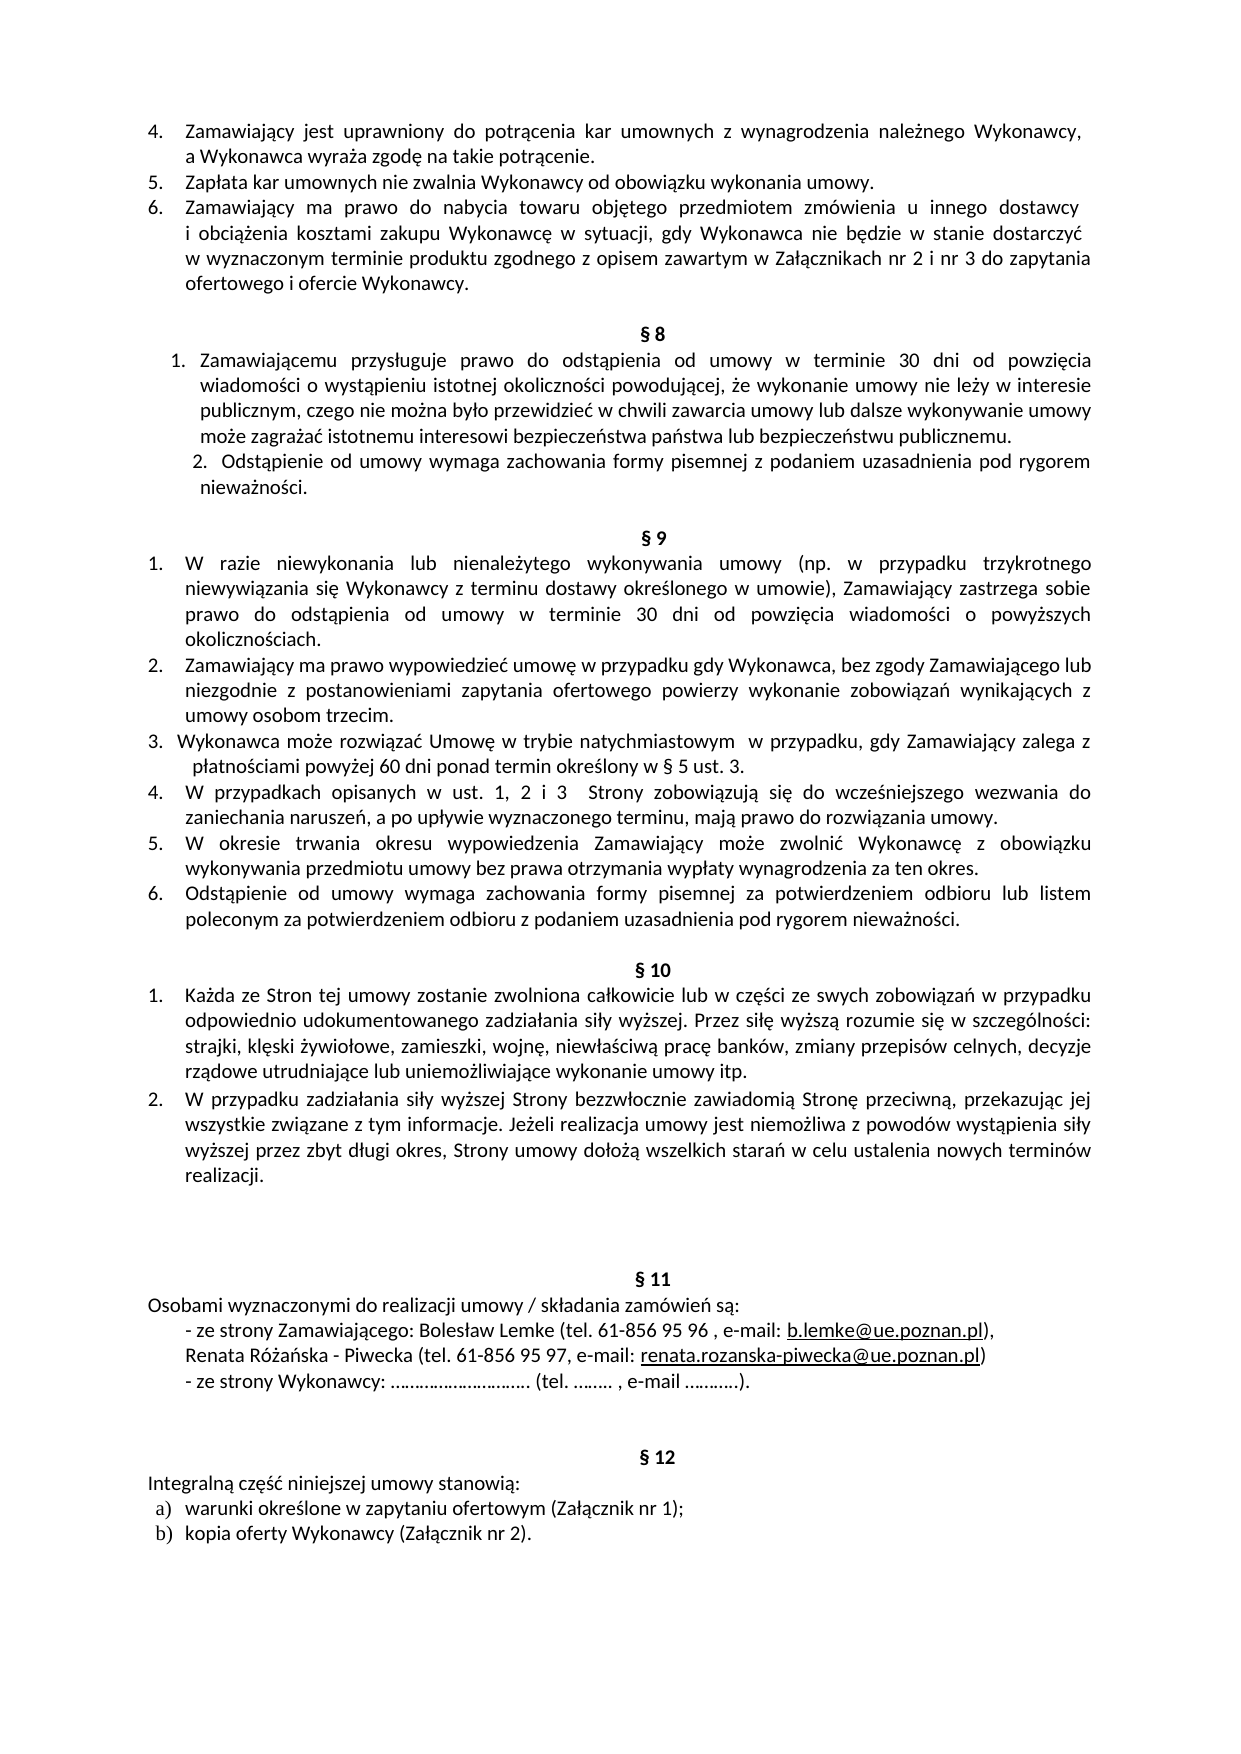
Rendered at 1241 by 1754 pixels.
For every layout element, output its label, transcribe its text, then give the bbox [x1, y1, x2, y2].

list W przypadku zadziałania siły wyższej Strony bezzwłocznie zawiadomią Stronę przeciwną, przekazując jej wszystkie związane z tym informacje. Jeżeli realizacja umowy jest niemożliwa z powodów wystąpienia siły wyższej przez zbyt długi okres, Strony umowy dołożą wszelkich starań w celu ustalenia nowych terminów realizacji. [148, 1086, 1092, 1188]
text Integralną część niniejszej umowy stanowią: [148, 1470, 1092, 1495]
text § 10 [213, 957, 1092, 982]
list Zapłata kar umownych nie zwalnia Wykonawcy od obowiązku wykonania umowy. [148, 169, 1092, 194]
list Odstąpienie od umowy wymaga zachowania formy pisemnej z podaniem uzasadnienia pod rygorem nieważności. [192, 448, 1092, 499]
list Zamawiający ma prawo do nabycia towaru objętego przedmiotem zmówienia u innego dostawcy i obciążenia kosztami zakupu Wykonawcę w sytuacji, gdy Wykonawca nie będzie w stanie dostarczyć w wyznaczonym terminie produktu zgodnego z opisem zawartym w Załącznikach nr 2 i nr 3 do zapytania ofertowego i ofercie Wykonawcy. [148, 194, 1092, 296]
text § 12 [213, 1444, 1092, 1470]
text - ze strony Zamawiającego: Bolesław Lemke (tel. 61-856 95 96 , e-mail: b.lemke@ue.poznan.pl), [148, 1317, 1092, 1343]
text Osobami wyznaczonymi do realizacji umowy / składania zamówień są: [148, 1292, 1092, 1317]
list Każda ze Stron tej umowy zostanie zwolniona całkowicie lub w części ze swych zobowiązań w przypadku odpowiednio udokumentowanego zadziałania siły wyższej. Przez siłę wyższą rozumie się w szczególności: strajki, klęski żywiołowe, zamieszki, wojnę, niewłaściwą pracę banków, zmiany przepisów celnych, decyzje rządowe utrudniające lub uniemożliwiające wykonanie umowy itp. [148, 982, 1092, 1084]
list W przypadkach opisanych w ust. 1, 2 i 3 Strony zobowiązują się do wcześniejszego wezwania do zaniechania naruszeń, a po upływie wyznaczonego terminu, mają prawo do rozwiązania umowy. [148, 779, 1092, 830]
list W razie niewykonania lub nienależytego wykonywania umowy (np. w przypadku trzykrotnego niewywiązania się Wykonawcy z terminu dostawy określonego w umowie), Zamawiający zastrzega sobie prawo do odstąpienia od umowy w terminie 30 dni od powzięcia wiadomości o powyższych okolicznościach. [148, 550, 1092, 652]
text § 11 [213, 1266, 1092, 1292]
text Renata Różańska - Piwecka (tel. 61-856 95 97, e-mail: renata.rozanska-piwecka@ue.poznan.pl) [148, 1343, 1092, 1368]
text 3. Wykonawca może rozwiązać Umowę w trybie natychmiastowym w przypadku, gdy Zamawiający zalega z płatnościami powyżej 60 dni ponad termin określony w § 5 ust. 3. [148, 728, 1092, 779]
list Zamawiający ma prawo wypowiedzieć umowę w przypadku gdy Wykonawca, bez zgody Zamawiającego lub niezgodnie z postanowieniami zapytania ofertowego powierzy wykonanie zobowiązań wynikających z umowy osobom trzecim. [148, 652, 1092, 728]
list Odstąpienie od umowy wymaga zachowania formy pisemnej za potwierdzeniem odbioru lub listem poleconym za potwierdzeniem odbioru z podaniem uzasadnienia pod rygorem nieważności. [148, 881, 1092, 931]
list Zamawiającemu przysługuje prawo do odstąpienia od umowy w terminie 30 dni od powzięcia wiadomości o wystąpieniu istotnej okoliczności powodującej, że wykonanie umowy nie leży w interesie publicznym, czego nie można było przewidzieć w chwili zawarcia umowy lub dalsze wykonywanie umowy może zagrażać istotnemu interesowi bezpieczeństwa państwa lub bezpieczeństwu publicznemu. [170, 347, 1092, 448]
list warunki określone w zapytaniu ofertowym (Załącznik nr 1); [155, 1495, 1092, 1521]
list Zamawiający jest uprawniony do potrącenia kar umownych z wynagrodzenia należnego Wykonawcy, a Wykonawca wyraża zgodę na takie potrącenie. [148, 118, 1092, 169]
list W okresie trwania okresu wypowiedzenia Zamawiający może zwolnić Wykonawcę z obowiązku wykonywania przedmiotu umowy bez prawa otrzymania wypłaty wynagrodzenia za ten okres. [148, 830, 1092, 881]
text § 8 [213, 321, 1092, 347]
text § 9 [215, 525, 1092, 550]
list kopia oferty Wykonawcy (Załącznik nr 2). [155, 1521, 1092, 1546]
text - ze strony Wykonawcy: ……………………….. (tel. …….. , e-mail ………..). [185, 1368, 1092, 1393]
